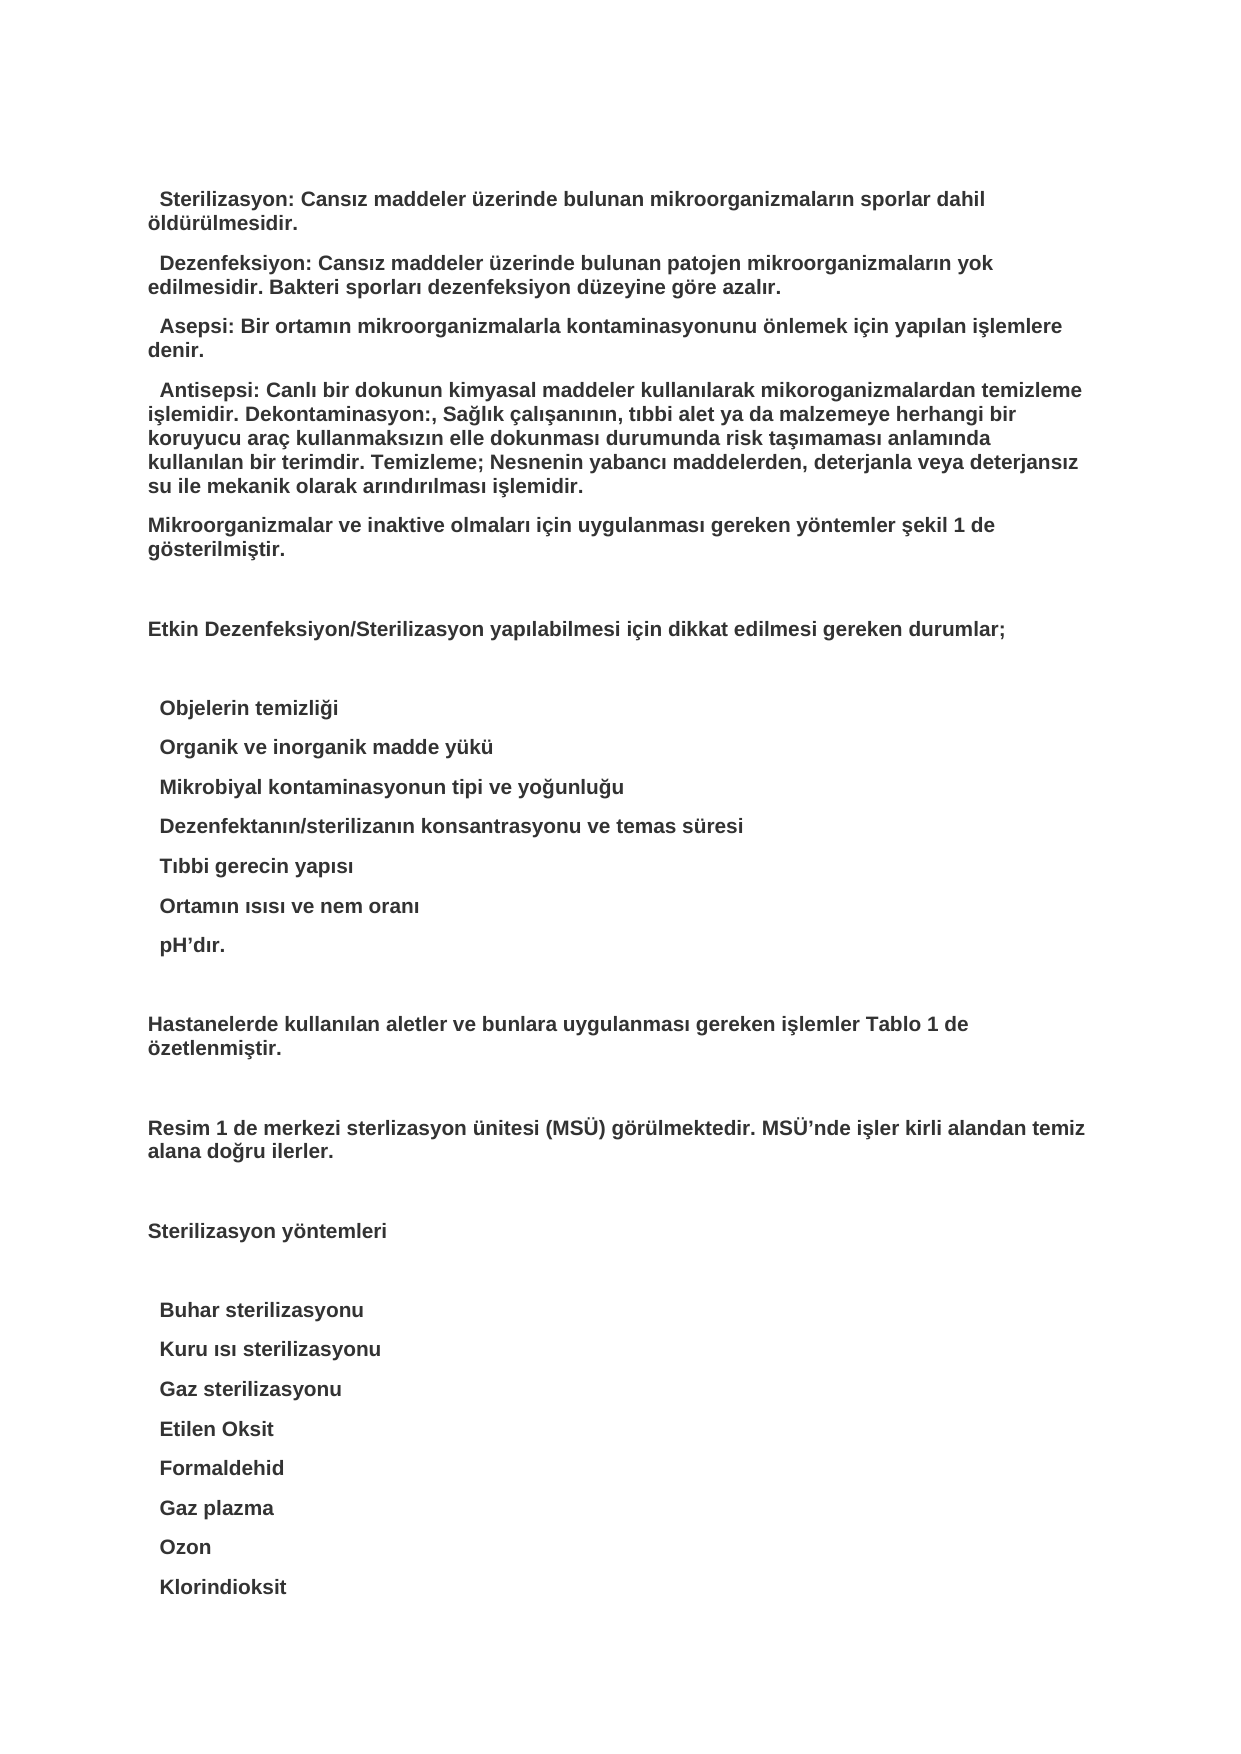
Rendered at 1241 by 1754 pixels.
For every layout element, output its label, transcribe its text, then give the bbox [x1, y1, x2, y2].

text  Asepsi: Bir ortamın mikroorganizmalarla kontaminasyonunu önlemek için yapılan işlemlere denir. [148, 314, 1093, 362]
text  Mikrobiyal kontaminasyonun tipi ve yoğunluğu [148, 775, 1093, 799]
text  Ozon [148, 1535, 1093, 1559]
text  Ortamın ısısı ve nem oranı [148, 893, 1093, 917]
text  Antisepsi: Canlı bir dokunun kimyasal maddeler kullanılarak mikoroganizmalardan temizleme işlemidir. Dekontaminasyon:, Sağlık çalışanının, tıbbi alet ya da malzemeye herhangi bir koruyucu araç kullanmaksızın elle dokunması durumunda risk taşımaması anlamında kullanılan bir terimdir. Temizleme; Nesnenin yabancı maddelerden, deterjanla veya deterjansız su ile mekanik olarak arındırılması işlemidir. [148, 378, 1093, 498]
text  Buhar sterilizasyonu [148, 1298, 1093, 1322]
text Sterilizasyon yöntemleri [148, 1218, 1093, 1242]
text  Klorindioksit [148, 1575, 1093, 1599]
text Mikroorganizmalar ve inaktive olmaları için uygulanması gereken yöntemler şekil 1 de gösterilmiştir. [148, 513, 1093, 561]
text  Sterilizasyon: Cansız maddeler üzerinde bulunan mikroorganizmaların sporlar dahil öldürülmesidir. [148, 187, 1093, 235]
text Resim 1 de merkezi sterlizasyon ünitesi (MSÜ) görülmektedir. MSÜ’nde işler kirli alandan temiz alana doğru ilerler. [148, 1115, 1093, 1163]
text  Gaz plazma [148, 1496, 1093, 1519]
text  Tıbbi gerecin yapısı [148, 854, 1093, 878]
text  Objelerin temizliği [148, 696, 1093, 719]
text  Organik ve inorganik madde yükü [148, 735, 1093, 759]
text  Dezenfeksiyon: Cansız maddeler üzerinde bulunan patojen mikroorganizmaların yok edilmesidir. Bakteri sporları dezenfeksiyon düzeyine göre azalır. [148, 251, 1093, 299]
text  Etilen Oksit [148, 1416, 1093, 1440]
text  Formaldehid [148, 1456, 1093, 1480]
text Hastanelerde kullanılan aletler ve bunlara uygulanması gereken işlemler Tablo 1 de özetlenmiştir. [148, 1012, 1093, 1060]
text  Gaz sterilizasyonu [148, 1377, 1093, 1401]
text  pH’dır. [148, 933, 1093, 957]
text  Dezenfektanın/sterilizanın konsantrasyonu ve temas süresi [148, 814, 1093, 838]
text Etkin Dezenfeksiyon/Sterilizasyon yapılabilmesi için dikkat edilmesi gereken durumlar; [148, 616, 1093, 640]
text  Kuru ısı sterilizasyonu [148, 1337, 1093, 1361]
